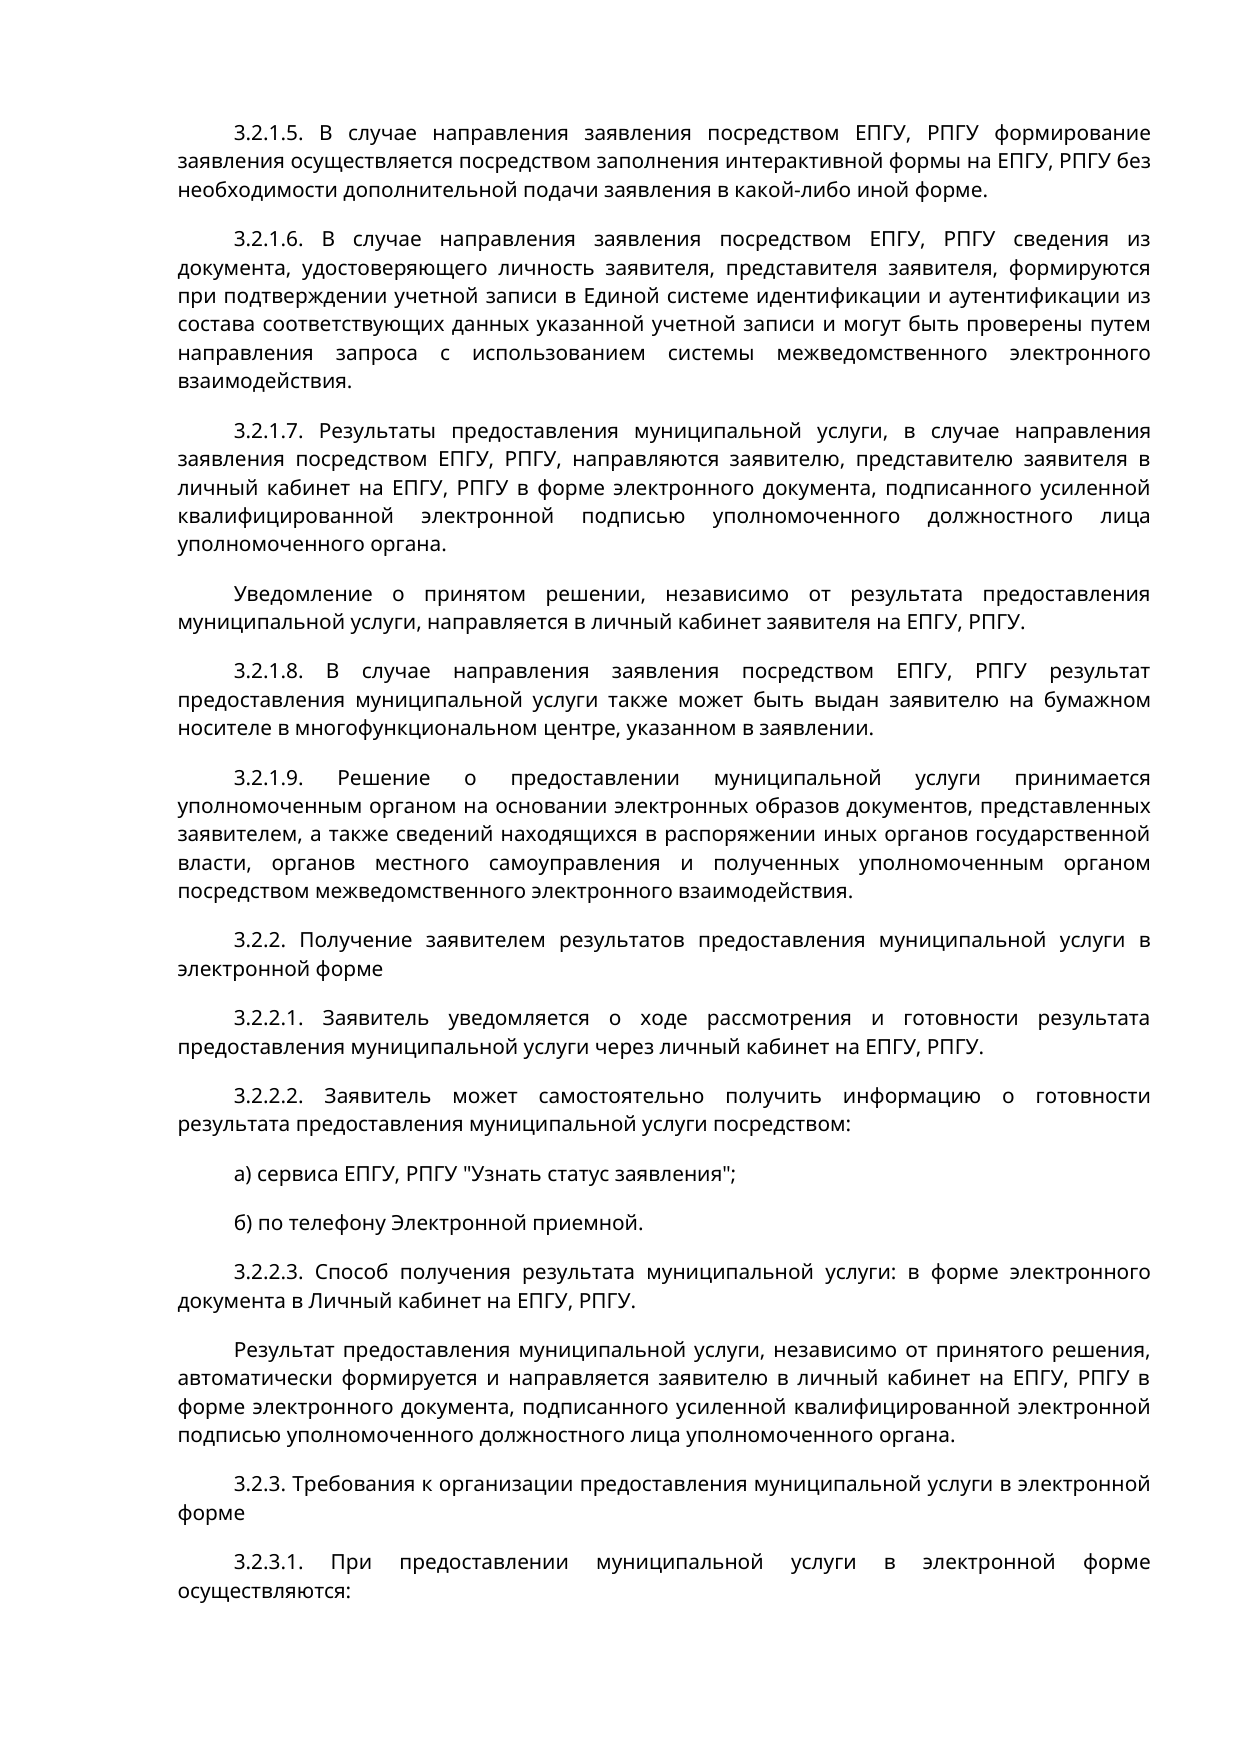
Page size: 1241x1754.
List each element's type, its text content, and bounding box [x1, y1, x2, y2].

text б) по телефону Электронной приемной. [177, 1208, 1152, 1236]
text 3.2.2.3. Способ получения результата муниципальной услуги: в форме электронного документа в Личный кабинет на ЕПГУ, РПГУ. [177, 1257, 1152, 1314]
text 3.2.1.7. Результаты предоставления муниципальной услуги, в случае направления заявления посредством ЕПГУ, РПГУ, направляются заявителю, представителю заявителя в личный кабинет на ЕПГУ, РПГУ в форме электронного документа, подписанного усиленной квалифицированной электронной подписью уполномоченного должностного лица уполномоченного органа. [177, 416, 1152, 558]
text 3.2.3.1. При предоставлении муниципальной услуги в электронной форме осуществляются: [177, 1547, 1152, 1604]
text 3.2.1.6. В случае направления заявления посредством ЕПГУ, РПГУ сведения из документа, удостоверяющего личность заявителя, представителя заявителя, формируются при подтверждении учетной записи в Единой системе идентификации и аутентификации из состава соответствующих данных указанной учетной записи и могут быть проверены путем направления запроса с использованием системы межведомственного электронного взаимодействия. [177, 224, 1152, 395]
text 3.2.2.2. Заявитель может самостоятельно получить информацию о готовности результата предоставления муниципальной услуги посредством: [177, 1081, 1152, 1138]
text а) сервиса ЕПГУ, РПГУ "Узнать статус заявления"; [177, 1159, 1152, 1187]
text 3.2.1.5. В случае направления заявления посредством ЕПГУ, РПГУ формирование заявления осуществляется посредством заполнения интерактивной формы на ЕПГУ, РПГУ без необходимости дополнительной подачи заявления в какой-либо иной форме. [177, 118, 1152, 203]
text 3.2.1.9. Решение о предоставлении муниципальной услуги принимается уполномоченным органом на основании электронных образов документов, представленных заявителем, а также сведений находящихся в распоряжении иных органов государственной власти, органов местного самоуправления и полученных уполномоченным органом посредством межведомственного электронного взаимодействия. [177, 763, 1152, 905]
text Результат предоставления муниципальной услуги, независимо от принятого решения, автоматически формируется и направляется заявителю в личный кабинет на ЕПГУ, РПГУ в форме электронного документа, подписанного усиленной квалифицированной электронной подписью уполномоченного должностного лица уполномоченного органа. [177, 1335, 1152, 1449]
text Уведомление о принятом решении, независимо от результата предоставления муниципальной услуги, направляется в личный кабинет заявителя на ЕПГУ, РПГУ. [177, 579, 1152, 636]
text 3.2.2.1. Заявитель уведомляется о ходе рассмотрения и готовности результата предоставления муниципальной услуги через личный кабинет на ЕПГУ, РПГУ. [177, 1003, 1152, 1060]
text 3.2.3. Требования к организации предоставления муниципальной услуги в электронной форме [177, 1469, 1152, 1526]
text 3.2.1.8. В случае направления заявления посредством ЕПГУ, РПГУ результат предоставления муниципальной услуги также может быть выдан заявителю на бумажном носителе в многофункциональном центре, указанном в заявлении. [177, 656, 1152, 742]
text 3.2.2. Получение заявителем результатов предоставления муниципальной услуги в электронной форме [177, 926, 1152, 982]
